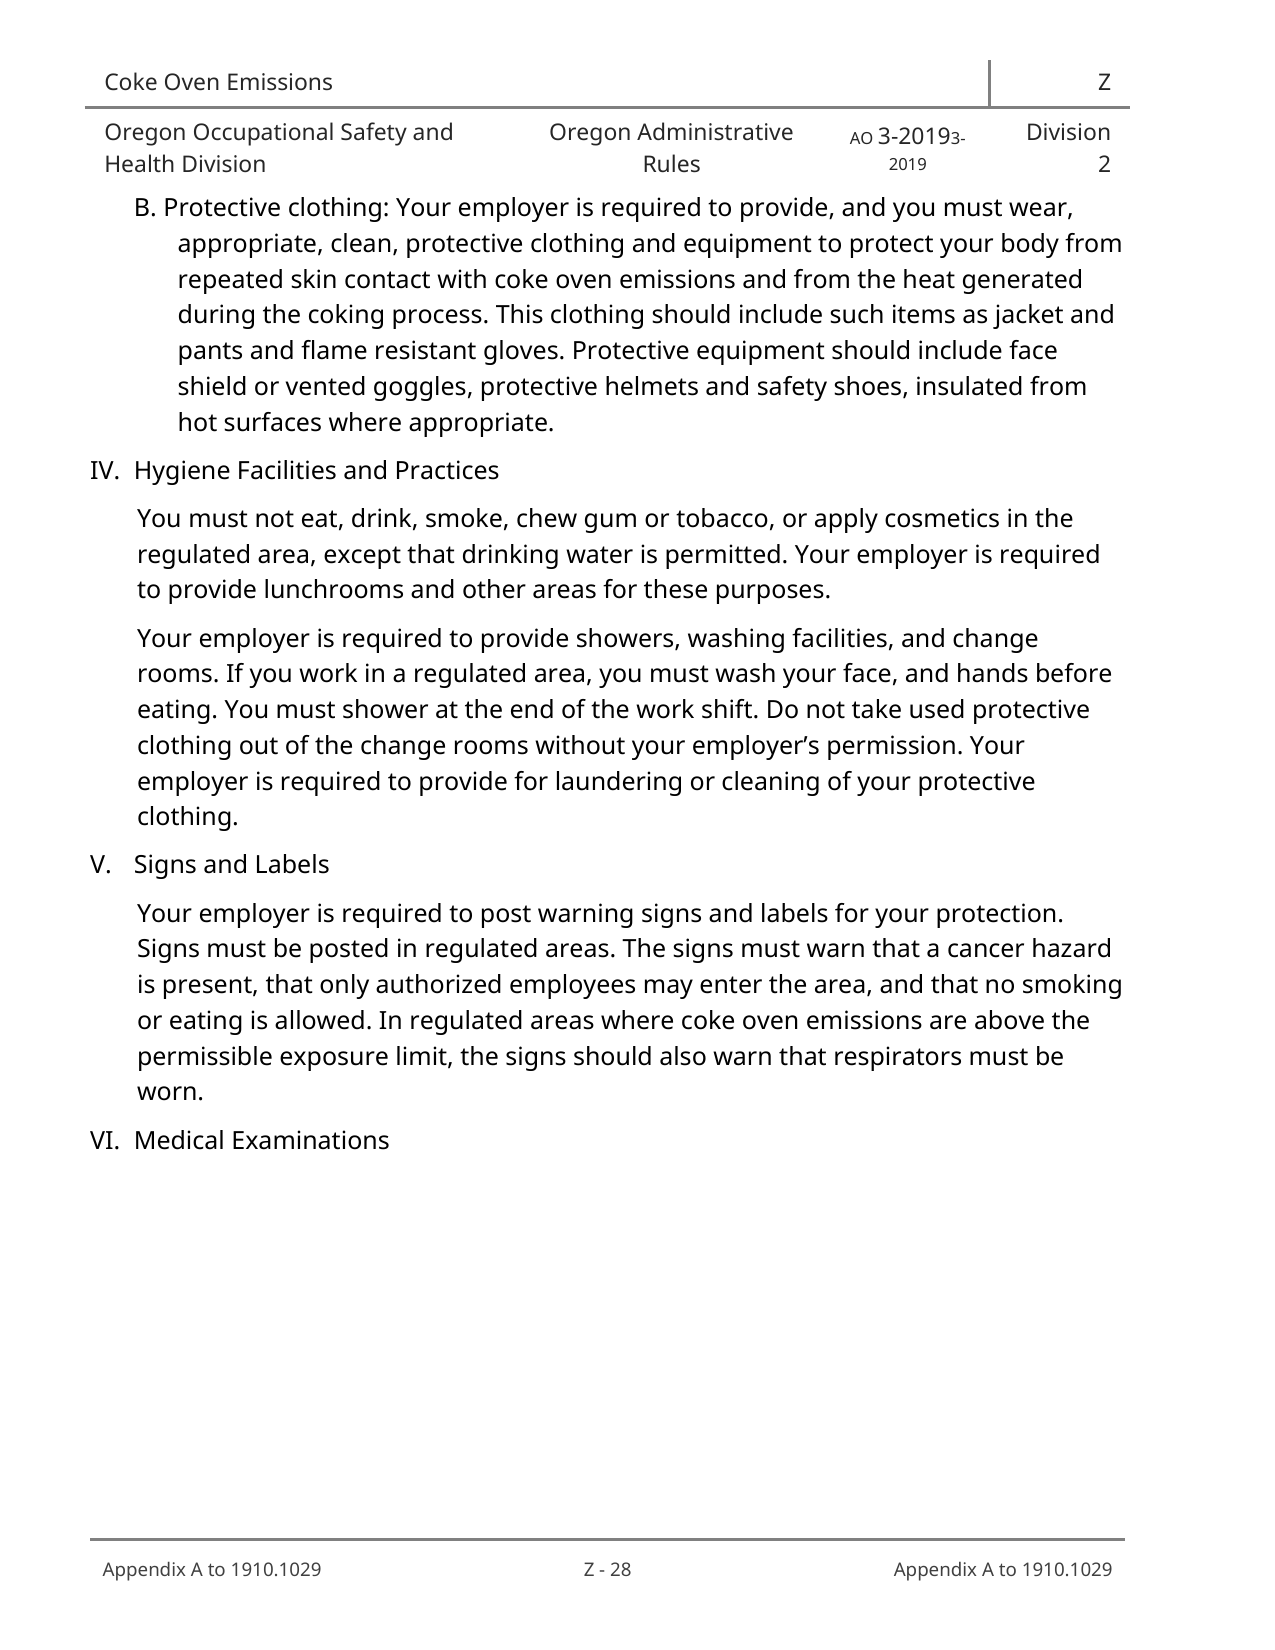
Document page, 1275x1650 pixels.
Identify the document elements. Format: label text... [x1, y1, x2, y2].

text Your employer is required to provide showers, washing facilities, and change rooms. If you work in a regulated area, you must wash your face, and hands before eating. You must shower at the end of the work shift. Do not take used protective clothing out of the change rooms without your employer’s permission. Your employer is required to provide for laundering or cleaning of your protective clothing. [137, 620, 1125, 833]
list B. Protective clothing: Your employer is required to provide, and you must wear, appropriate, clean, protective clothing and equipment to protect your body from repeated skin contact with coke oven emissions and from the heat generated during the coking process. This clothing should include such items as jacket and pants and flame resistant gloves. Protective equipment should include face shield or vented goggles, protective helmets and safety shoes, insulated from hot surfaces where appropriate. [134, 150, 1125, 438]
list VI. Medical Examinations [90, 1122, 1125, 1156]
text Your employer is required to post warning signs and labels for your protection. Signs must be posted in regulated areas. The signs must warn that a cancer hazard is present, that only authorized employees may enter the area, and that no smoking or eating is allowed. In regulated areas where coke oven emissions are above the permissible exposure limit, the signs should also warn that respirators must be worn. [137, 895, 1125, 1108]
text You must not eat, drink, smoke, chew gum or tobacco, or apply cosmetics in the regulated area, except that drinking water is permitted. Your employer is required to provide lunchrooms and other areas for these purposes. [137, 501, 1125, 606]
list V. Signs and Labels [90, 847, 1125, 881]
list IV. Hygiene Facilities and Practices [90, 452, 1125, 486]
